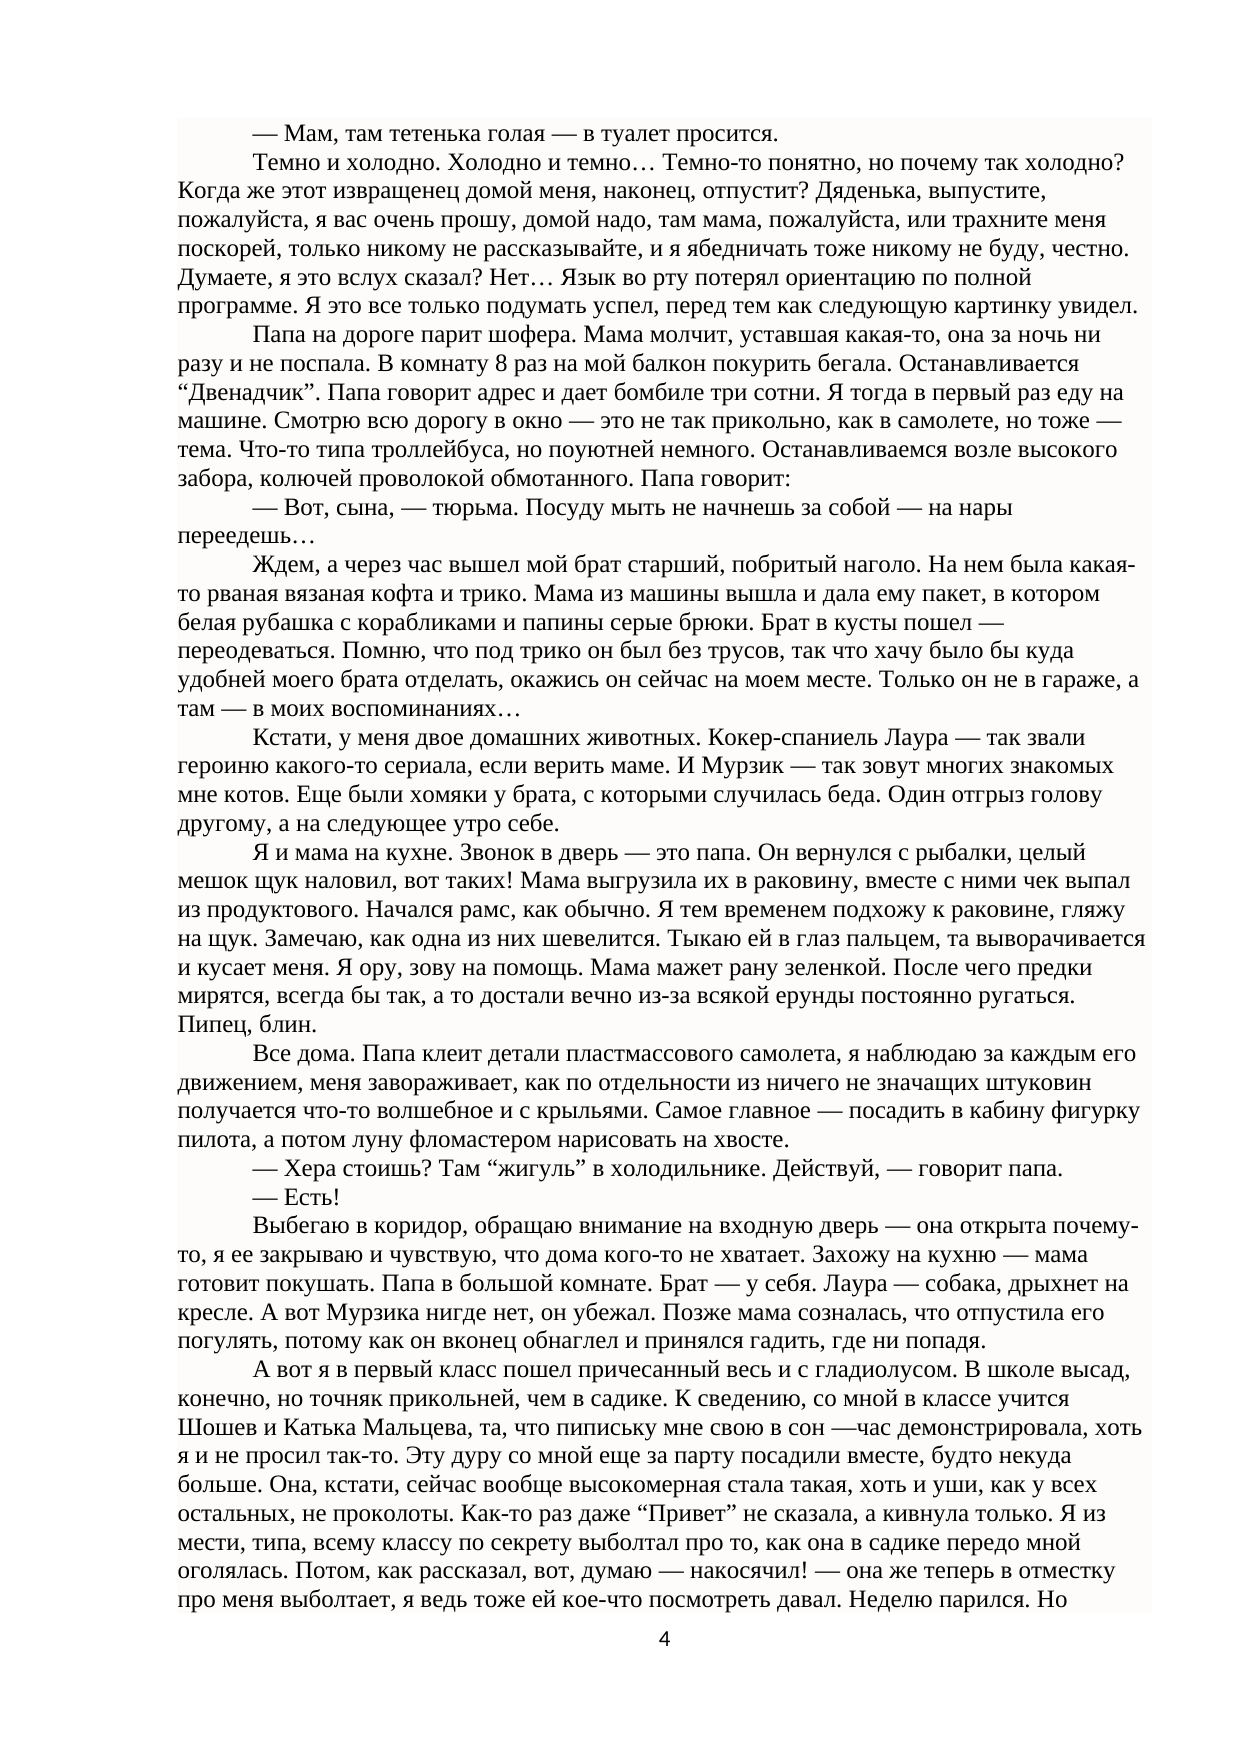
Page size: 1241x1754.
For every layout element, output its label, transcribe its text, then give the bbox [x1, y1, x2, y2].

text Темно и холодно. Холодно и темно… Темно-то понятно, но почему так холодно? Когда же этот извращенец домой меня, наконец, отпустит? Дяденька, выпустите, пожалуйста, я вас очень прошу, домой надо, там мама, пожалуйста, или трахните меня поскорей, только никому не рассказывайте, и я ябедничать тоже никому не буду, честно. Думаете, я это вслух сказал? Нет… Язык во рту потерял ориентацию по полной программе. Я это все только подумать успел, перед тем как следующую картинку увидел. [177, 147, 1152, 319]
text Все дома. Папа клеит детали пластмассового самолета, я наблюдаю за каждым его движением, меня завораживает, как по отдельности из ничего не значащих штуковин получается что-то волшебное и с крыльями. Самое главное — посадить в кабину фигурку пилота, а потом луну фломастером нарисовать на хвосте. [177, 1038, 1152, 1153]
text — Хера стоишь? Там “жигуль” в холодильнике. Действуй, — говорит папа. [177, 1153, 1152, 1182]
text Выбегаю в коридор, обращаю внимание на входную дверь — она открыта почему-то, я ее закрываю и чувствую, что дома кого-то не хватает. Захожу на кухню — мама готовит покушать. Папа в большой комнате. Брат — у себя. Лаура — собака, дрыхнет на кресле. А вот Мурзика нигде нет, он убежал. Позже мама созналась, что отпустила его погулять, потому как он вконец обнаглел и принялся гадить, где ни попадя. [177, 1211, 1152, 1354]
text Ждем, а через час вышел мой брат старший, побритый наголо. На нем была какая-то рваная вязаная кофта и трико. Мама из машины вышла и дала ему пакет, в котором белая рубашка с корабликами и папины серые брюки. Брат в кусты пошел — переодеваться. Помню, что под трико он был без трусов, так что хачу было бы куда удобней моего брата отделать, окажись он сейчас на моем месте. Только он не в гараже, а там — в моих воспоминаниях… [177, 549, 1152, 722]
text Я и мама на кухне. Звонок в дверь — это папа. Он вернулся с рыбалки, целый мешок щук наловил, вот таких! Мама выгрузила их в раковину, вместе с ними чек выпал из продуктового. Начался рамс, как обычно. Я тем временем подхожу к раковине, гляжу на щук. Замечаю, как одна из них шевелится. Тыкаю ей в глаз пальцем, та выворачивается и кусает меня. Я ору, зову на помощь. Мама мажет рану зеленкой. После чего предки мирятся, всегда бы так, а то достали вечно из-за всякой ерунды постоянно ругаться. Пипец, блин. [177, 837, 1152, 1038]
text Папа на дороге парит шофера. Мама молчит, уставшая какая-то, она за ночь ни разу и не поспала. В комнату 8 раз на мой балкон покурить бегала. Останавливается “Двенадчик”. Папа говорит адрес и дает бомбиле три сотни. Я тогда в первый раз еду на машине. Смотрю всю дорогу в окно — это не так прикольно, как в самолете, но тоже — тема. Что-то типа троллейбуса, но поуютней немного. Останавливаемся возле высокого забора, колючей проволокой обмотанного. Папа говорит: [177, 319, 1152, 492]
text Кстати, у меня двое домашних животных. Кокер-спаниель Лаура — так звали героиню какого-то сериала, если верить маме. И Мурзик — так зовут многих знакомых мне котов. Еще были хомяки у брата, с которыми случилась беда. Один отгрыз голову другому, а на следующее утро себе. [177, 722, 1152, 837]
text — Мам, там тетенька голая — в туалет просится. [177, 118, 1152, 147]
text — Вот, сына, — тюрьма. Посуду мыть не начнешь за собой — на нары переедешь… [177, 492, 1152, 549]
text — Есть! [177, 1182, 1152, 1211]
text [177, 1354, 1152, 1613]
